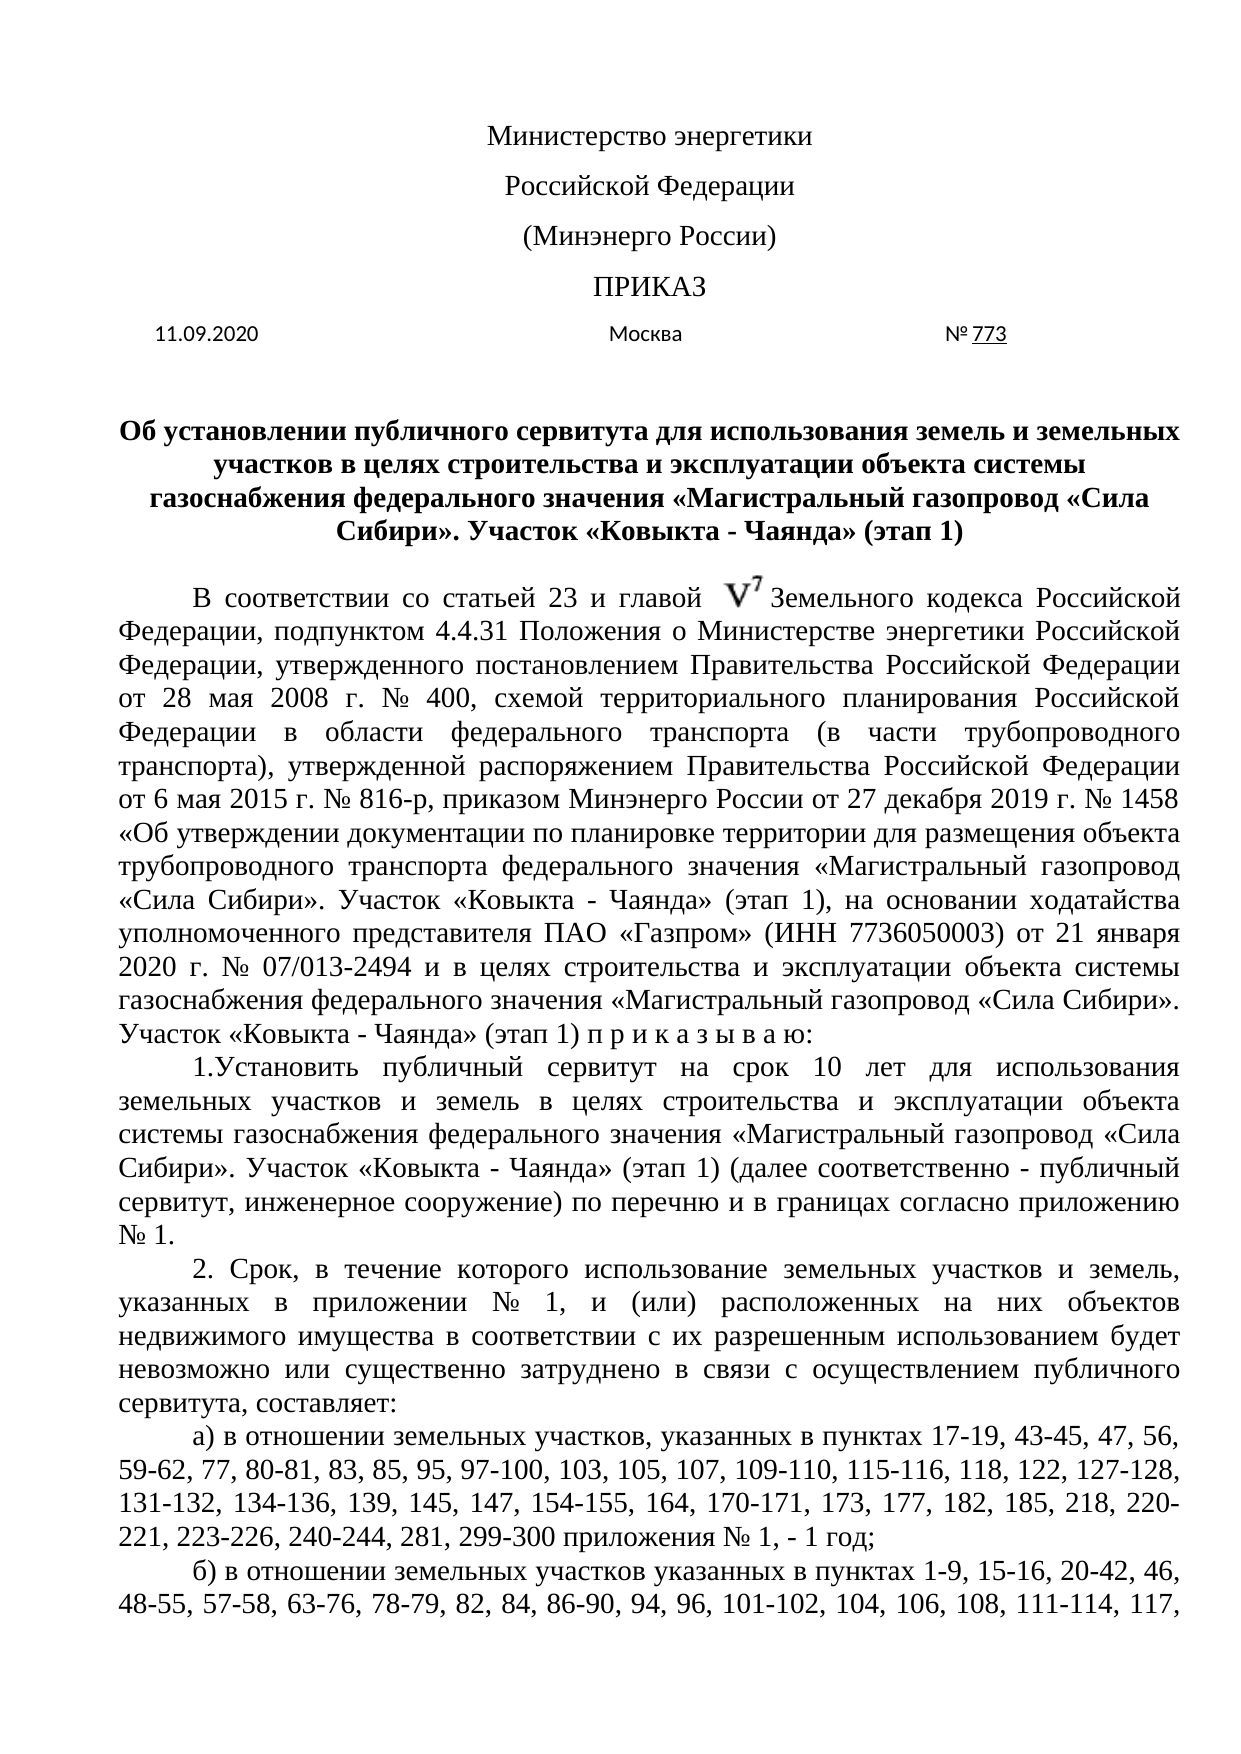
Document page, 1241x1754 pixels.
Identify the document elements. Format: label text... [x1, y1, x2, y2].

text В соответствии со статьей 23 и главой Земельного кодекса Российской Федерации, подпунктом 4.4.31 Положения о Министерстве энергетики Российской Федерации, утвержденного постановлением Правительства Российской Федерации от 28 мая 2008 г. № 400, схемой территориального планирования Российской Федерации в области федерального транспорта (в части трубопроводного транспорта), утвержденной распоряжением Правительства Российской Федерации от 6 мая 2015 г. № 816-р, приказом Минэнерго России от 27 декабря 2019 г. № 1458 «Об утверждении документации по планировке территории для размещения объекта трубопроводного транспорта федерального значения «Магистральный газопровод «Сила Сибири». Участок «Ковыкта - Чаянда» (этап 1), на основании ходатайства уполномоченного представителя ПАО «Газпром» (ИНН 7736050003) от 21 января 2020 г. № 07/013-2494 и в целях строительства и эксплуатации объекта системы газоснабжения федерального значения «Магистральный газопровод «Сила Сибири». Участок «Ковыкта - Чаянда» (этап 1) п р и к а з ы в а ю: [118, 563, 1181, 1049]
text ПРИКАЗ [118, 269, 1181, 302]
text 11.09.2020 Москва №773 [118, 319, 1181, 347]
text 2. Срок, в течение которого использование земельных участков и земель, указанных в приложении № 1, и (или) расположенных на них объектов недвижимого имущества в соответствии с их разрешенным использованием будет невозможно или существенно затруднено в связи с осуществлением публичного сервитута, составляет: [118, 1251, 1181, 1418]
text а) в отношении земельных участков, указанных в пунктах 17-19, 43-45, 47, 56, 59-62, 77, 80-81, 83, 85, 95, 97-100, 103, 105, 107, 109-110, 115-116, 118, 122, 127-128, 131-132, 134-136, 139, 145, 147, 154-155, 164, 170-171, 173, 177, 182, 185, 218, 220-221, 223-226, 240-244, 281, 299-300 приложения № 1, - 1 год; [118, 1418, 1181, 1553]
text Об установлении публичного сервитута для использования земель и земельных участков в целях строительства и эксплуатации объекта системы газоснабжения федерального значения «Магистральный газопровод «Сила Сибири». Участок «Ковыкта - Чаянда» (этап 1) [118, 413, 1181, 547]
text 1.Установить публичный сервитут на срок 10 лет для использования земельных участков и земель в целях строительства и эксплуатации объекта системы газоснабжения федерального значения «Магистральный газопровод «Сила Сибири». Участок «Ковыкта - Чаянда» (этап 1) (далее соответственно - публичный сервитут, инженерное сооружение) по перечню и в границах согласно приложению № 1. [118, 1049, 1181, 1251]
text (Минэнерго России) [118, 218, 1181, 252]
text Российской Федерации [118, 168, 1181, 202]
text Министерство энергетики [118, 118, 1181, 152]
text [118, 1553, 1181, 1620]
